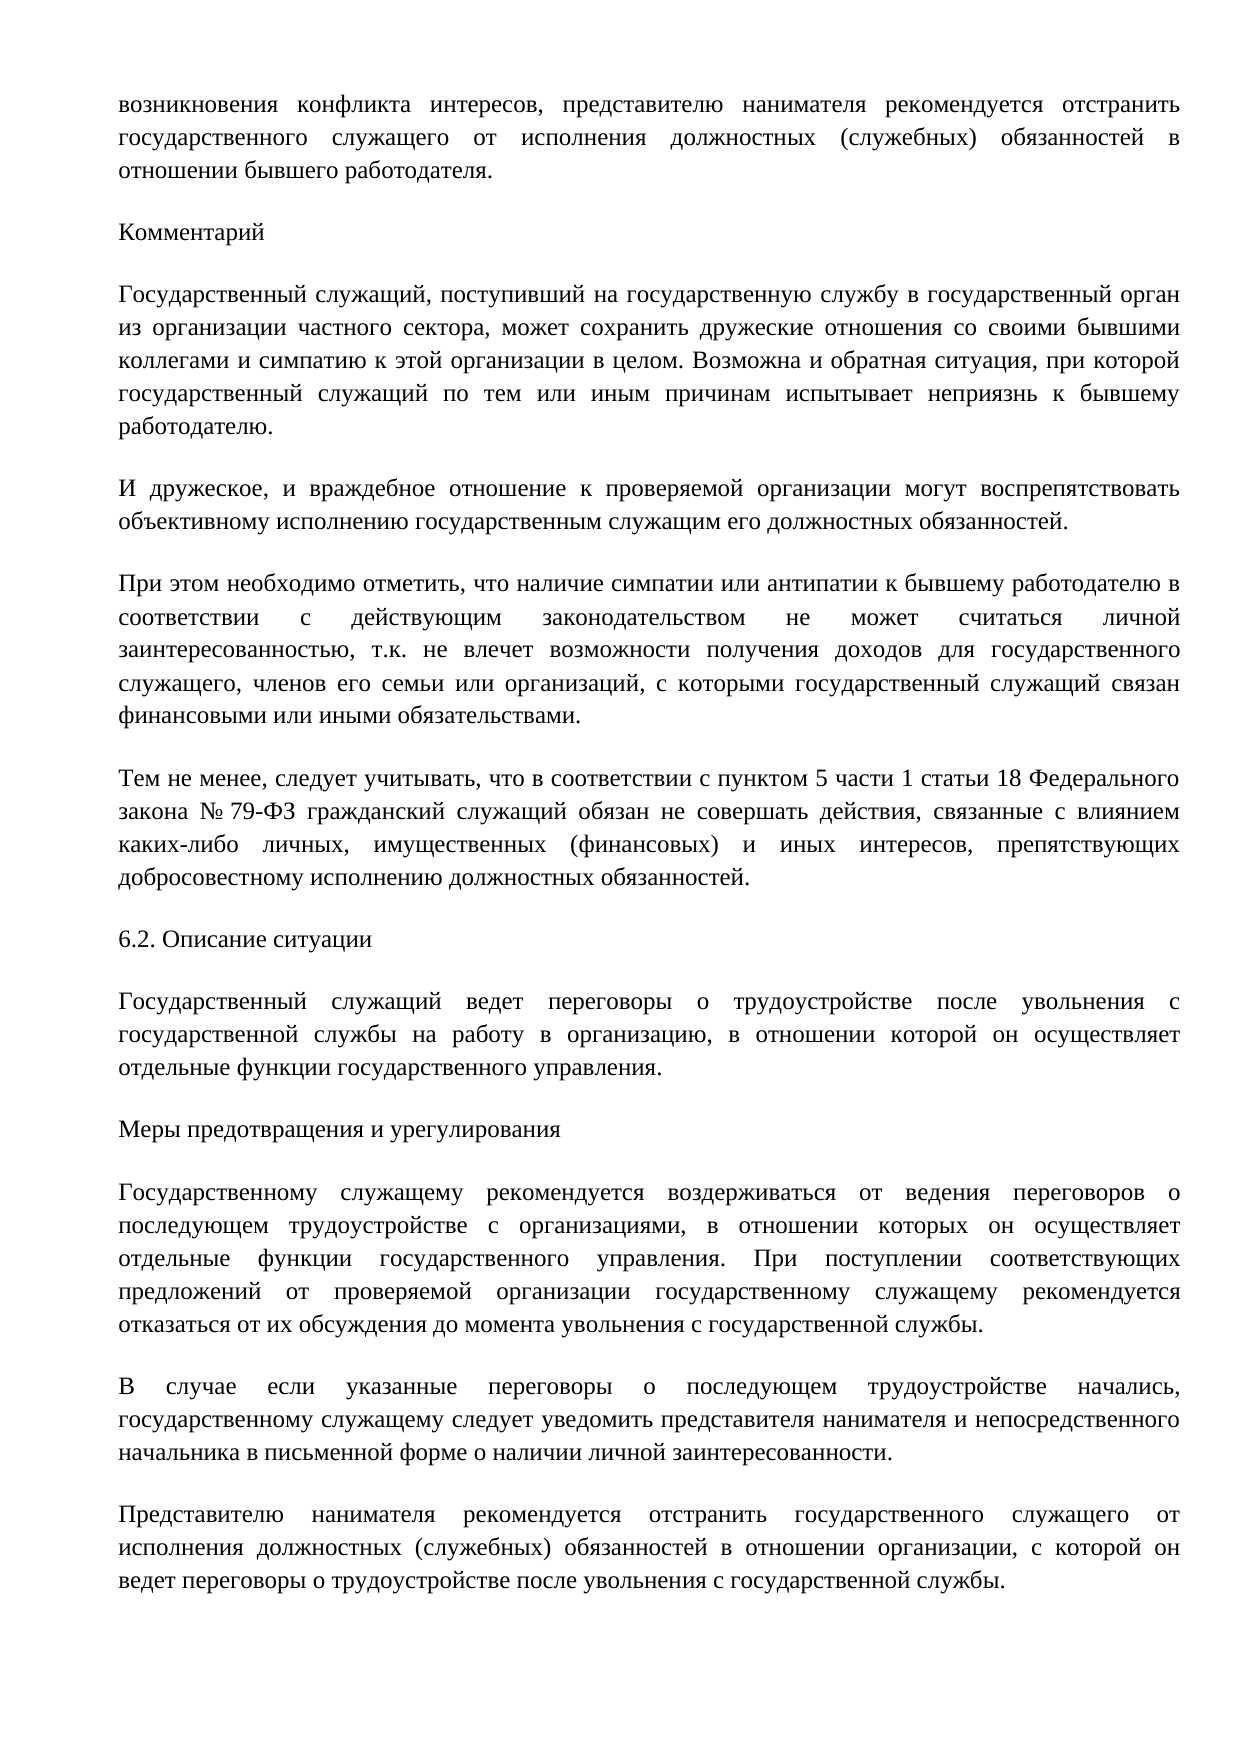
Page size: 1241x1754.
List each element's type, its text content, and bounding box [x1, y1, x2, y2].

text Представителю нанимателя рекомендуется отстранить государственного служащего от исполнения должностных (служебных) обязанностей в отношении организации, с которой он ведет переговоры о трудоустройстве после увольнения с государственной службы. [118, 1499, 1181, 1594]
text Меры предотвращения и урегулирования [118, 1114, 1181, 1143]
text Государственный служащий, поступивший на государственную службу в государственный орган из организации частного сектора, может сохранить дружеские отношения со своими бывшими коллегами и симпатию к этой организации в целом. Возможна и обратная ситуация, при которой государственный служащий по тем или иным причинам испытывает неприязнь к бывшему работодателю. [118, 279, 1181, 440]
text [118, 89, 1181, 183]
text В случае если указанные переговоры о последующем трудоустройстве начались, государственному служащему следует уведомить представителя нанимателя и непосредственного начальника в письменной форме о наличии личной заинтересованности. [118, 1371, 1181, 1466]
text Тем не менее, следует учитывать, что в соответствии с пунктом 5 части 1 статьи 18 Федерального закона № 79-ФЗ гражданский служащий обязан не совершать действия, связанные с влиянием каких-либо личных, имущественных (финансовых) и иных интересов, препятствующих добросовестному исполнению должностных обязанностей. [118, 763, 1181, 891]
text При этом необходимо отметить, что наличие симпатии или антипатии к бывшему работодателю в соответствии с действующим законодательством не может считаться личной заинтересованностью, т.к. не влечет возможности получения доходов для государственного служащего, членов его семьи или организаций, с которыми государственный служащий связан финансовыми или иными обязательствами. [118, 568, 1181, 729]
text 6.2. Описание ситуации [118, 924, 1181, 953]
text Государственному служащему рекомендуется воздерживаться от ведения переговоров о последующем трудоустройстве с организациями, в отношении которых он осуществляет отдельные функции государственного управления. При поступлении соответствующих предложений от проверяемой организации государственному служащему рекомендуется отказаться от их обсуждения до момента увольнения с государственной службы. [118, 1177, 1181, 1337]
text И дружеское, и враждебное отношение к проверяемой организации могут воспрепятствовать объективному исполнению государственным служащим его должностных обязанностей. [118, 473, 1181, 535]
text Комментарий [118, 217, 1181, 246]
text Государственный служащий ведет переговоры о трудоустройстве после увольнения с государственной службы на работу в организацию, в отношении которой он осуществляет отдельные функции государственного управления. [118, 986, 1181, 1081]
